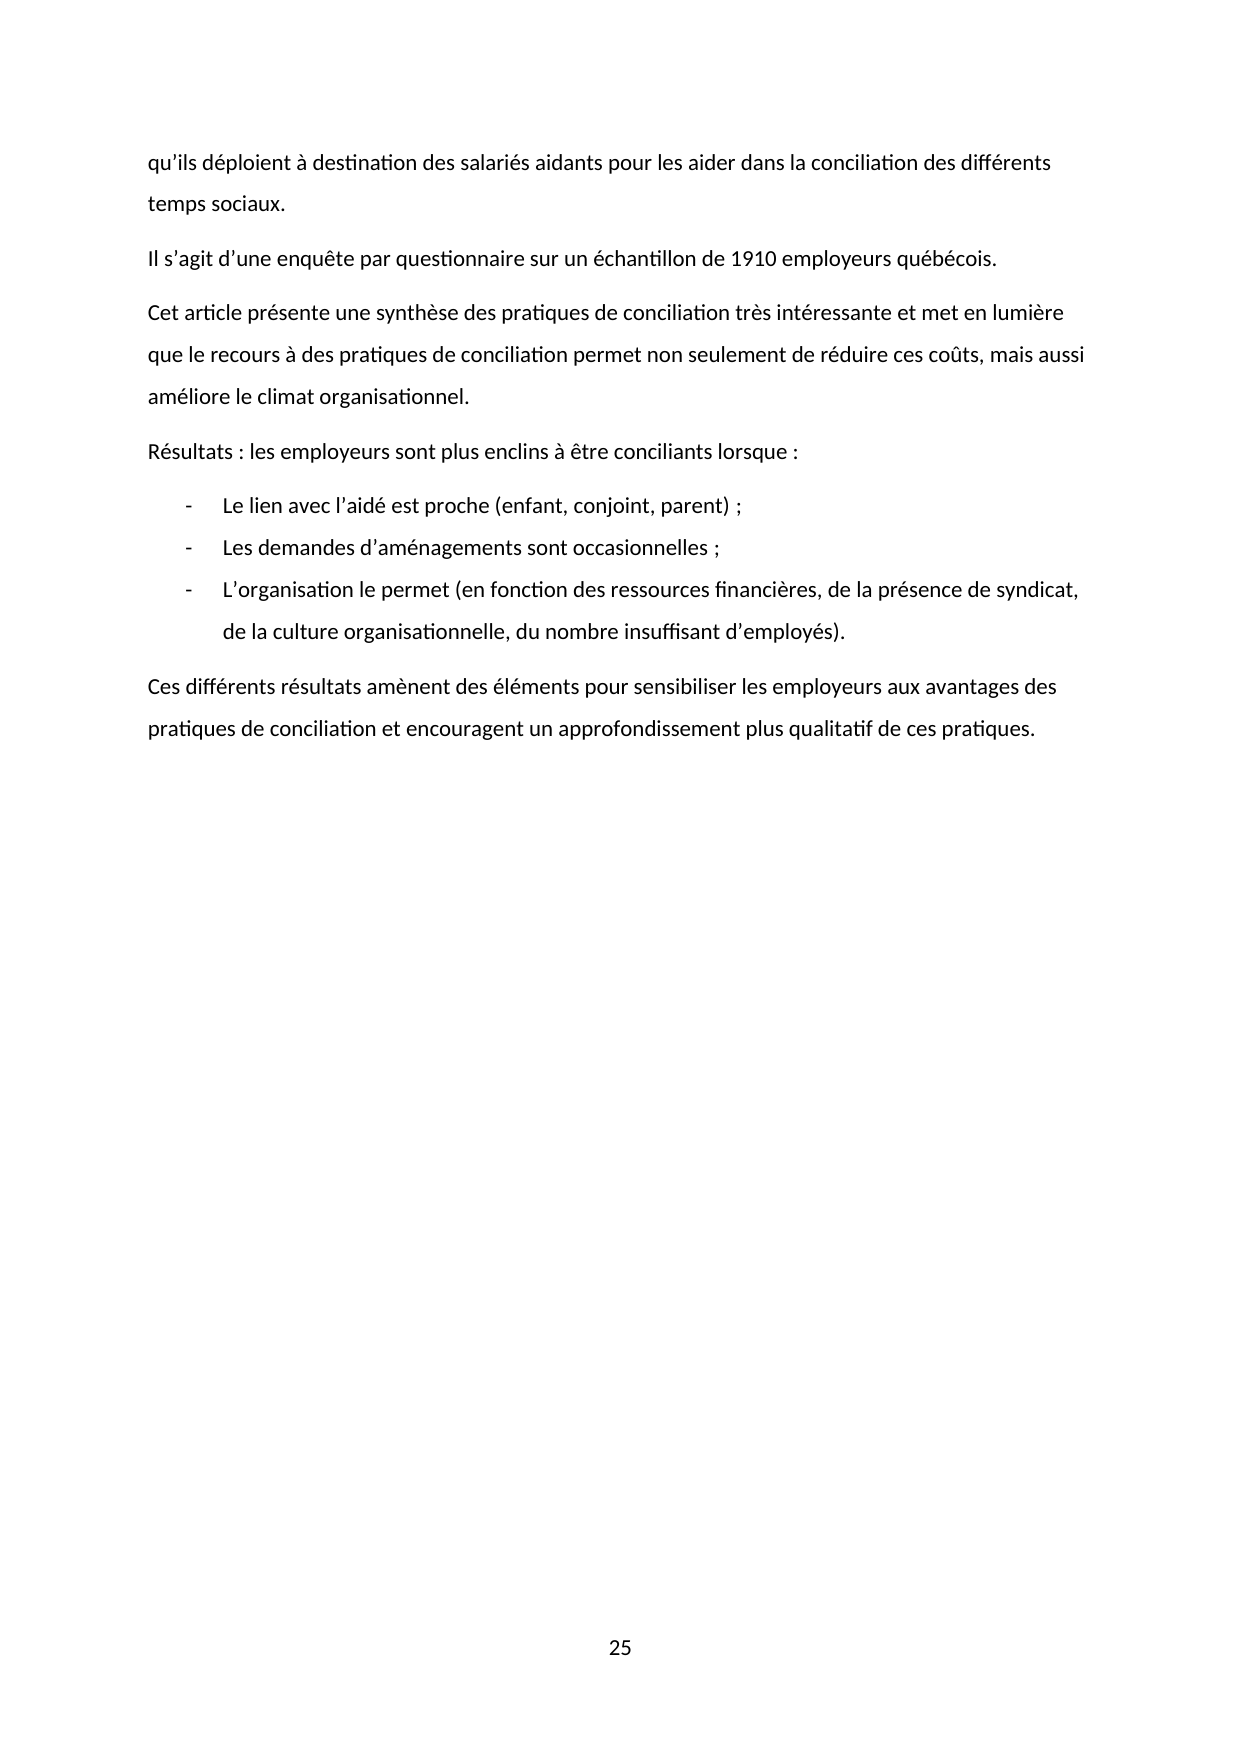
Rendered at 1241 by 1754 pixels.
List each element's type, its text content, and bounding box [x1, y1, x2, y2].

text Il s’agit d’une enquête par questionnaire sur un échantillon de 1910 employeurs québécois. [148, 244, 1093, 272]
list L’organisation le permet (en fonction des ressources financières, de la présence de syndicat, de la culture organisationnelle, du nombre insuffisant d’employés). [185, 575, 1093, 645]
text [148, 148, 1093, 218]
list Les demandes d’aménagements sont occasionnelles ; [185, 533, 1093, 561]
text Cet article présente une synthèse des pratiques de conciliation très intéressante et met en lumière que le recours à des pratiques de conciliation permet non seulement de réduire ces coûts, mais aussi améliore le climat organisationnel. [148, 298, 1093, 411]
list Le lien avec l’aidé est proche (enfant, conjoint, parent) ; [185, 491, 1093, 519]
text Résultats : les employeurs sont plus enclins à être conciliants lorsque : [148, 437, 1093, 465]
text Ces différents résultats amènent des éléments pour sensibiliser les employeurs aux avantages des pratiques de conciliation et encouragent un approfondissement plus qualitatif de ces pratiques. [148, 672, 1093, 742]
